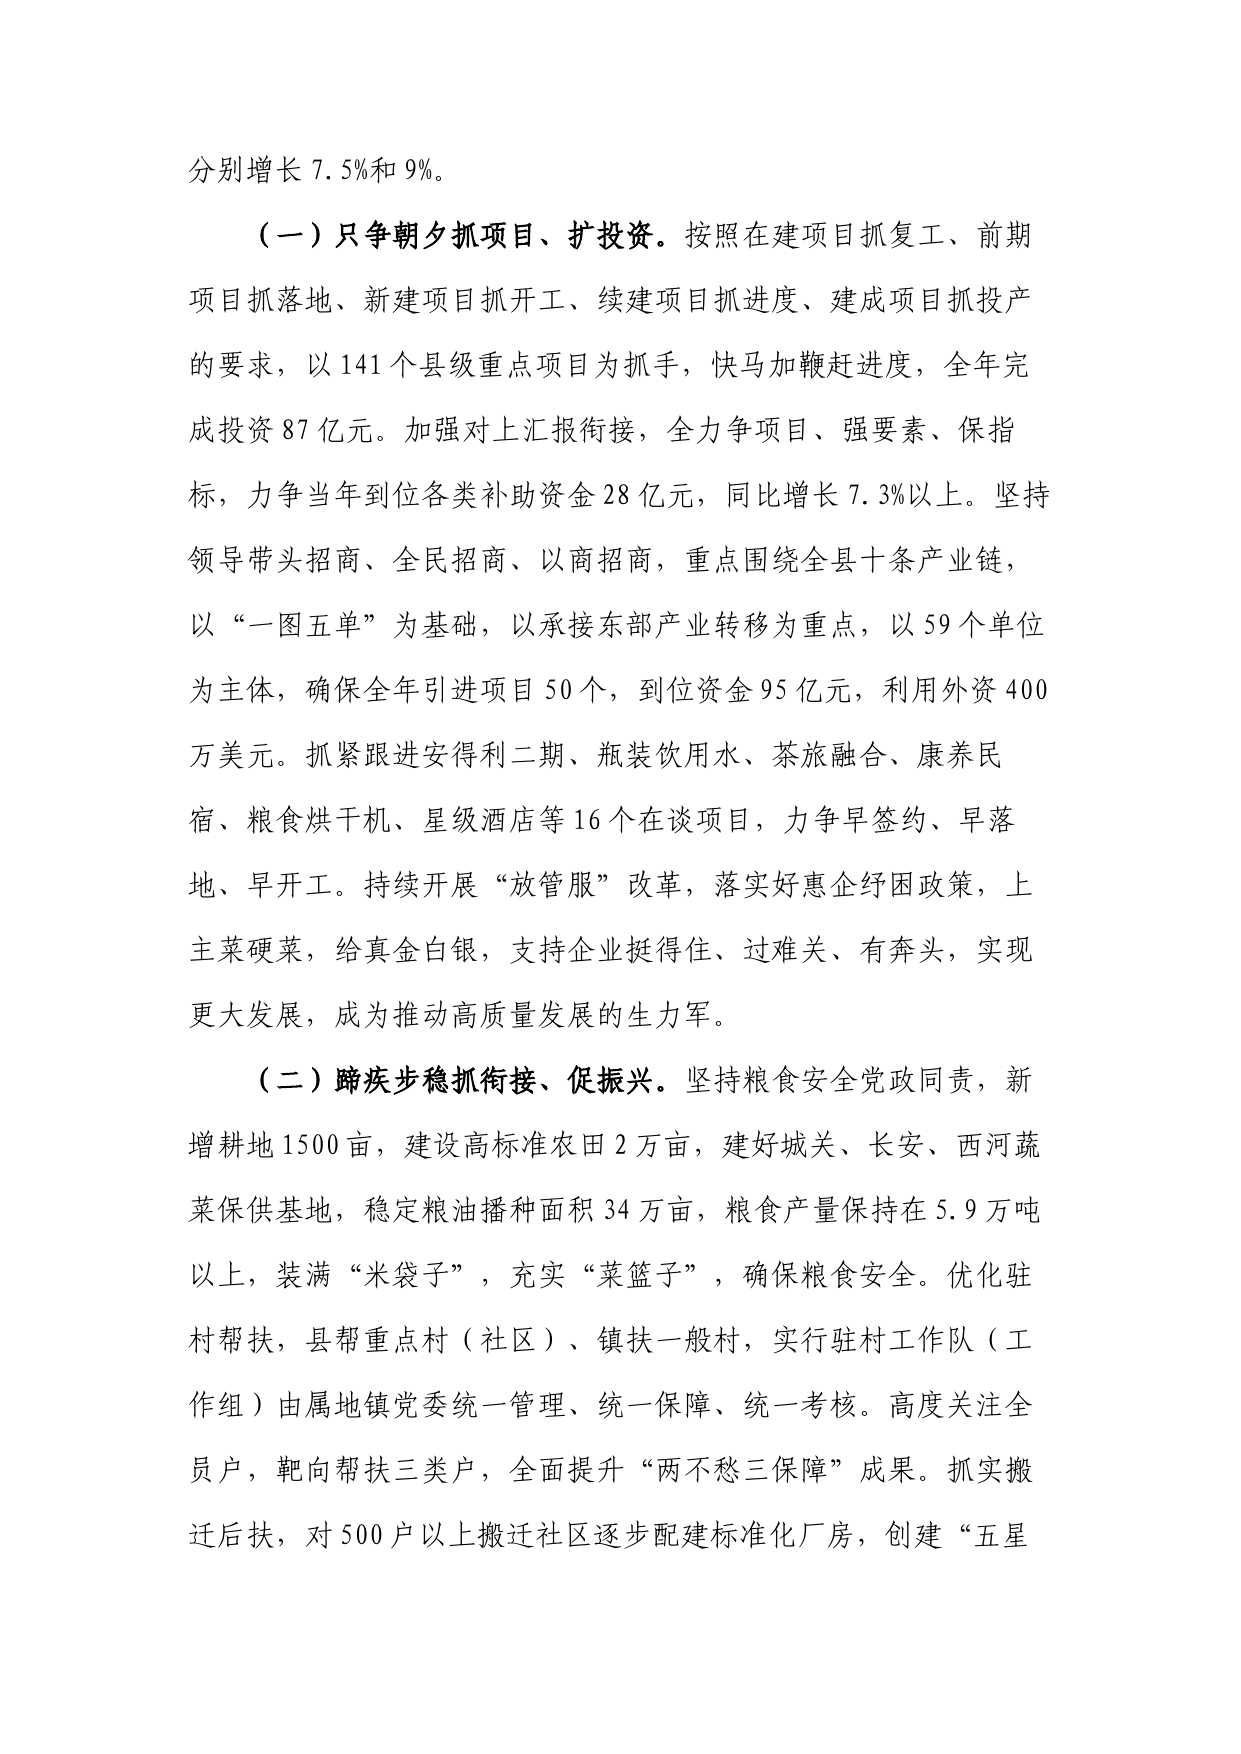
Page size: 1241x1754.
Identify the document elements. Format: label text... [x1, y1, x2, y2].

text （一）只争朝夕抓项目、扩投资。按照在建项目抓复工、前期项目抓落地、新建项目抓开工、续建项目抓进度、建成项目抓投产的要求，以141个县级重点项目为抓手，快马加鞭赶进度，全年完成投资87亿元。加强对上汇报衔接，全力争项目、强要素、保指标，力争当年到位各类补助资金28亿元，同比增长7.3%以上。坚持领导带头招商、全民招商、以商招商，重点围绕全县十条产业链，以“一图五单”为基础，以承接东部产业转移为重点，以59个单位为主体，确保全年引进项目50个，到位资金95亿元，利用外资400万美元。抓紧跟进安得利二期、瓶装饮用水、茶旅融合、康养民宿、粮食烘干机、星级酒店等16个在谈项目，力争早签约、早落地、早开工。持续开展“放管服”改革，落实好惠企纾困政策，上主菜硬菜，给真金白银，支持企业挺得住、过难关、有奔头，实现更大发展，成为推动高质量发展的生力军。 [187, 200, 1053, 1045]
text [187, 1045, 1053, 1565]
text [187, 135, 1053, 200]
